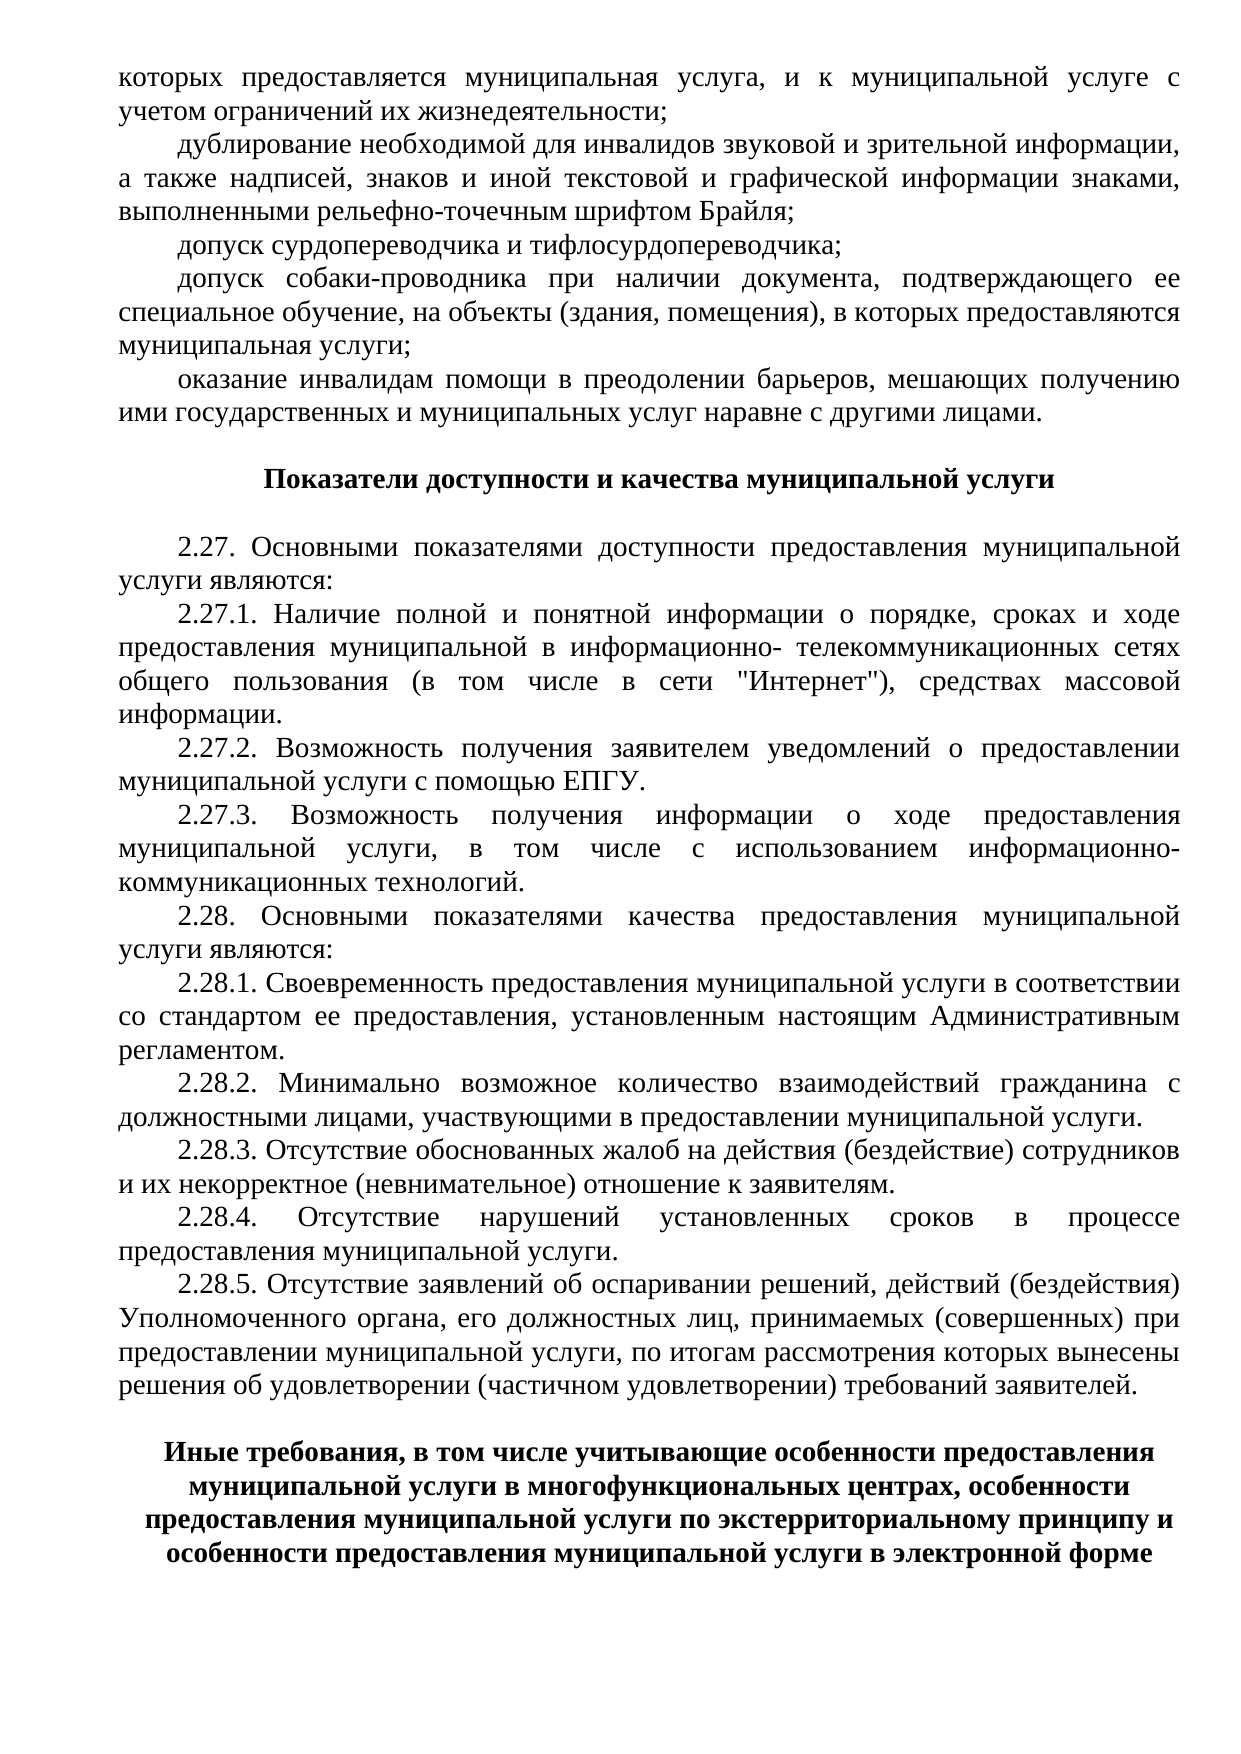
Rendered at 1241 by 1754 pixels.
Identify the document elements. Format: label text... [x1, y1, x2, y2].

text 2.27.2. Возможность получения заявителем уведомлений о предоставлении муниципальной услуги с помощью ЕПГУ. [118, 730, 1181, 797]
text 2.28.5. Отсутствие заявлений об оспаривании решений, действий (бездействия) Уполномоченного органа, его должностных лиц, принимаемых (совершенных) при предоставлении муниципальной услуги, по итогам рассмотрения которых вынесены решения об удовлетворении (частичном удовлетворении) требований заявителей. [118, 1267, 1181, 1401]
text 2.28. Основными показателями качества предоставления муниципальной услуги являются: [118, 898, 1181, 965]
text 2.28.4. Отсутствие нарушений установленных сроков в процессе предоставления муниципальной услуги. [118, 1199, 1181, 1267]
text 2.28.1. Своевременность предоставления муниципальной услуги в соответствии со стандартом ее предоставления, установленным настоящим Административным регламентом. [118, 965, 1181, 1065]
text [118, 59, 1181, 126]
text 2.27.1. Наличие полной и понятной информации о порядке, сроках и ходе предоставления муниципальной в информационно- телекоммуникационных сетях общего пользования (в том числе в сети "Интернет"), средствах массовой информации. [118, 596, 1181, 730]
text допуск собаки-проводника при наличии документа, подтверждающего ее специальное обучение, на объекты (здания, помещения), в которых предоставляются муниципальная услуги; [118, 260, 1181, 361]
text дублирование необходимой для инвалидов звуковой и зрительной информации, а также надписей, знаков и иной текстовой и графической информации знаками, выполненными рельефно-точечным шрифтом Брайля; [118, 126, 1181, 227]
text допуск сурдопереводчика и тифлосурдопереводчика; [118, 227, 1181, 260]
text 2.27. Основными показателями доступности предоставления муниципальной услуги являются: [118, 529, 1181, 596]
text 2.28.3. Отсутствие обоснованных жалоб на действия (бездействие) сотрудников и их некорректное (невнимательное) отношение к заявителям. [118, 1132, 1181, 1199]
text 2.27.3. Возможность получения информации о ходе предоставления муниципальной услуги, в том числе с использованием информационно-коммуникационных технологий. [118, 797, 1181, 898]
text оказание инвалидам помощи в преодолении барьеров, мешающих получению ими государственных и муниципальных услуг наравне с другими лицами. [118, 361, 1181, 428]
text 2.28.2. Минимально возможное количество взаимодействий гражданина с должностными лицами, участвующими в предоставлении муниципальной услуги. [118, 1065, 1181, 1132]
subtitle Показатели доступности и качества муниципальной услуги [138, 462, 1181, 495]
subtitle Иные требования, в том числе учитывающие особенности предоставления муниципальной услуги в многофункциональных центрах, особенности предоставления муниципальной услуги по экстерриториальному принципу и особенности предоставления муниципальной услуги в электронной форме [138, 1434, 1181, 1568]
